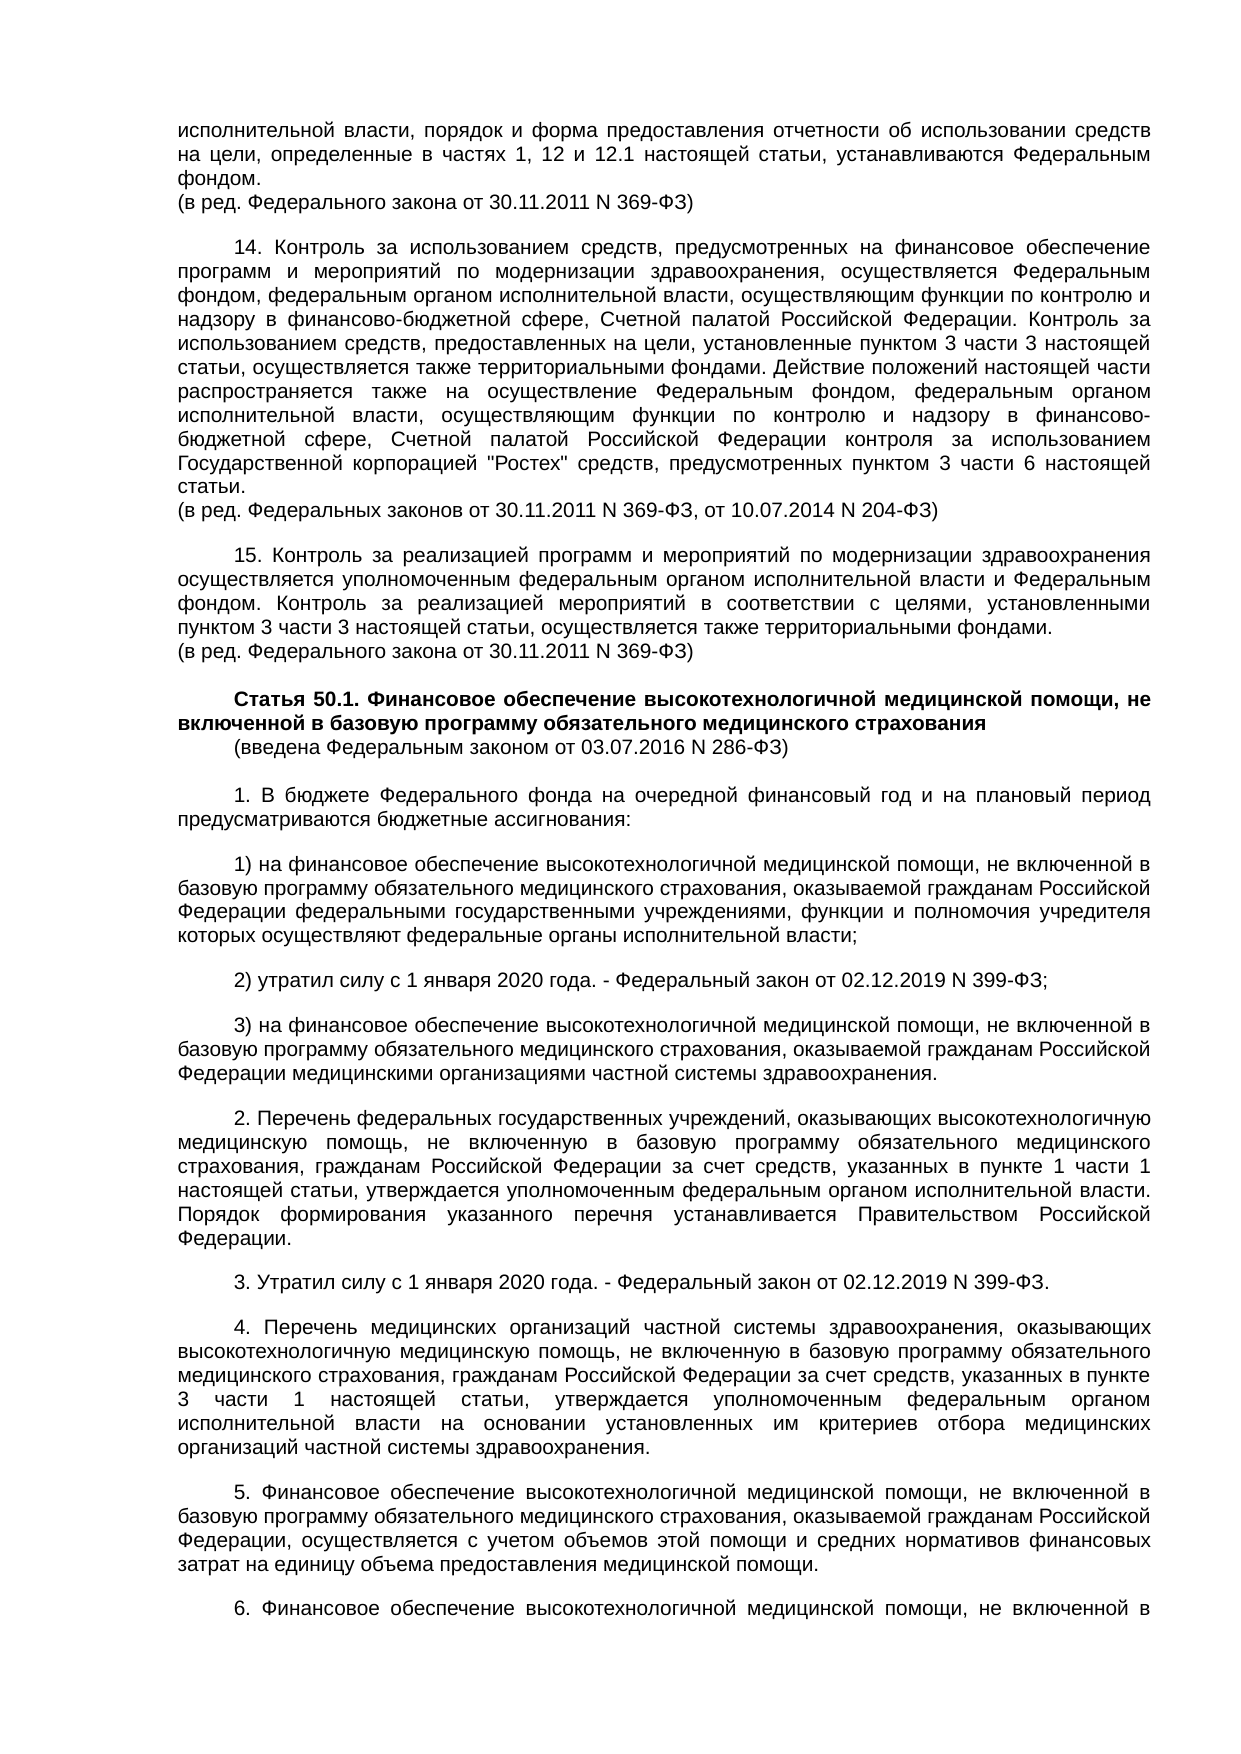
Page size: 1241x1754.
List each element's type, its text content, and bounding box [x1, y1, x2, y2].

text 5. Финансовое обеспечение высокотехнологичной медицинской помощи, не включенной в базовую программу обязательного медицинского страхования, оказываемой гражданам Российской Федерации, осуществляется с учетом объемов этой помощи и средних нормативов финансовых затрат на единицу объема предоставления медицинской помощи. [177, 1479, 1152, 1575]
text 1. В бюджете Федерального фонда на очередной финансовый год и на плановый период предусматриваются бюджетные ассигнования: [177, 783, 1152, 831]
text 2. Перечень федеральных государственных учреждений, оказывающих высокотехнологичную медицинскую помощь, не включенную в базовую программу обязательного медицинского страхования, гражданам Российской Федерации за счет средств, указанных в пункте 1 части 1 настоящей статьи, утверждается уполномоченным федеральным органом исполнительной власти. Порядок формирования указанного перечня устанавливается Правительством Российской Федерации. [177, 1106, 1152, 1249]
text 14. Контроль за использованием средств, предусмотренных на финансовое обеспечение программ и мероприятий по модернизации здравоохранения, осуществляется Федеральным фондом, федеральным органом исполнительной власти, осуществляющим функции по контролю и надзору в финансово-бюджетной сфере, Счетной палатой Российской Федерации. Контроль за использованием средств, предоставленных на цели, установленные пунктом 3 части 3 настоящей статьи, осуществляется также территориальными фондами. Действие положений настоящей части распространяется также на осуществление Федеральным фондом, федеральным органом исполнительной власти, осуществляющим функции по контролю и надзору в финансово-бюджетной сфере, Счетной палатой Российской Федерации контроля за использованием Государственной корпорацией "Ростех" средств, предусмотренных пунктом 3 части 6 настоящей статьи. [177, 235, 1152, 498]
text (введена Федеральным законом от 03.07.2016 N 286-ФЗ) [177, 735, 1152, 759]
text 4. Перечень медицинских организаций частной системы здравоохранения, оказывающих высокотехнологичную медицинскую помощь, не включенную в базовую программу обязательного медицинского страхования, гражданам Российской Федерации за счет средств, указанных в пункте 3 части 1 настоящей статьи, утверждается уполномоченным федеральным органом исполнительной власти на основании установленных им критериев отбора медицинских организаций частной системы здравоохранения. [177, 1315, 1152, 1459]
text 2) утратил силу с 1 января 2020 года. - Федеральный закон от 02.12.2019 N 399-ФЗ; [177, 968, 1152, 992]
text 3. Утратил силу с 1 января 2020 года. - Федеральный закон от 02.12.2019 N 399-ФЗ. [177, 1270, 1152, 1294]
title Статья 50.1. Финансовое обеспечение высокотехнологичной медицинской помощи, не включенной в базовую программу обязательного медицинского страхования [177, 687, 1152, 735]
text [177, 1596, 1152, 1620]
text (в ред. Федерального закона от 30.11.2011 N 369-ФЗ) [177, 190, 1152, 214]
text 15. Контроль за реализацией программ и мероприятий по модернизации здравоохранения осуществляется уполномоченным федеральным органом исполнительной власти и Федеральным фондом. Контроль за реализацией мероприятий в соответствии с целями, установленными пунктом 3 части 3 настоящей статьи, осуществляется также территориальными фондами. [177, 543, 1152, 639]
text (в ред. Федеральных законов от 30.11.2011 N 369-ФЗ, от 10.07.2014 N 204-ФЗ) [177, 498, 1152, 522]
text 3) на финансовое обеспечение высокотехнологичной медицинской помощи, не включенной в базовую программу обязательного медицинского страхования, оказываемой гражданам Российской Федерации медицинскими организациями частной системы здравоохранения. [177, 1013, 1152, 1085]
text (в ред. Федерального закона от 30.11.2011 N 369-ФЗ) [177, 639, 1152, 663]
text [177, 118, 1152, 190]
text 1) на финансовое обеспечение высокотехнологичной медицинской помощи, не включенной в базовую программу обязательного медицинского страхования, оказываемой гражданам Российской Федерации федеральными государственными учреждениями, функции и полномочия учредителя которых осуществляют федеральные органы исполнительной власти; [177, 851, 1152, 947]
